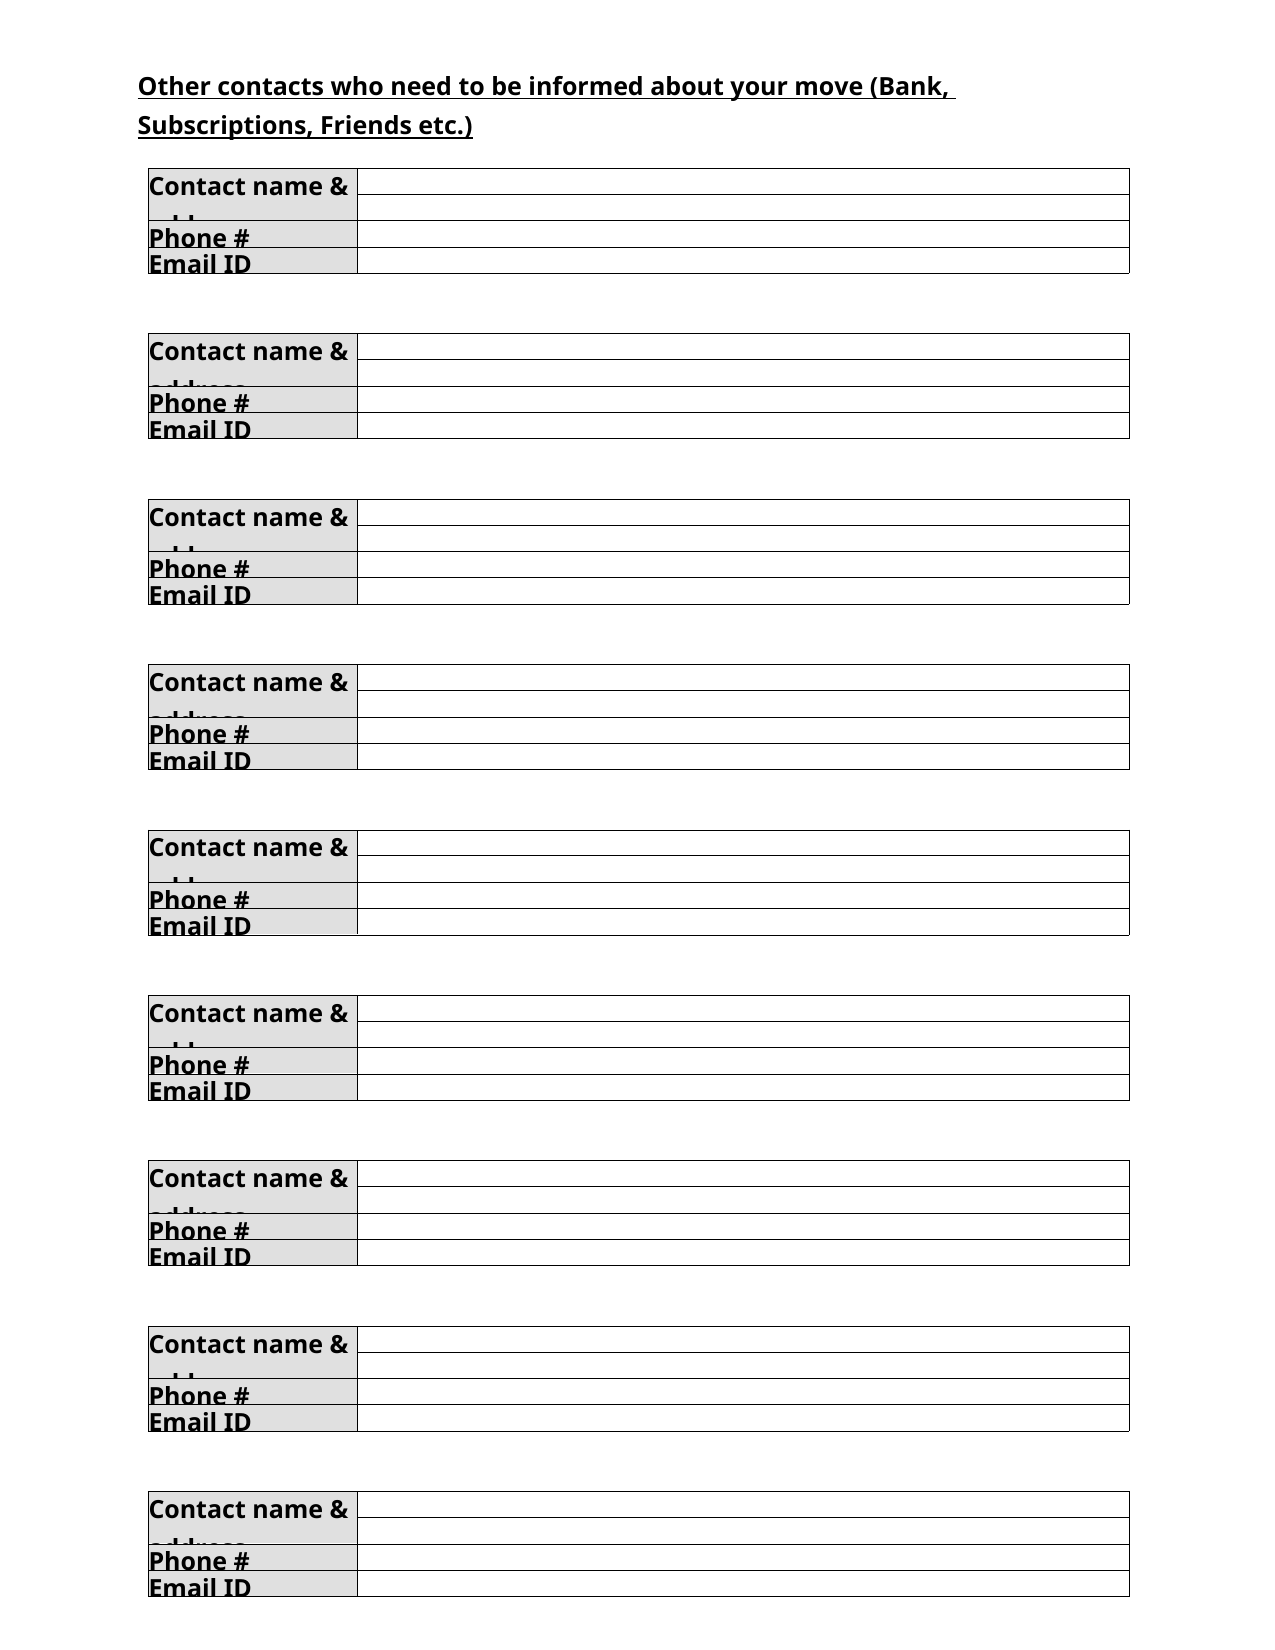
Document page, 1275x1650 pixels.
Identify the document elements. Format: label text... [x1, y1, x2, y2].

table_cell [358, 1048, 1129, 1073]
table_header Contact name & address [149, 1492, 357, 1543]
table_cell [358, 387, 1129, 412]
table_cell [358, 413, 1129, 438]
table_cell [358, 1405, 1129, 1431]
table_cell Phone # [149, 1048, 357, 1073]
table_header [358, 169, 1129, 194]
table_header Contact name & address [149, 334, 357, 386]
table_header [358, 500, 1129, 524]
table_header [358, 665, 1129, 690]
table_cell [358, 1214, 1129, 1239]
table_cell [358, 1518, 1129, 1543]
text Other contacts who need to be informed about your move (Bank, Subscriptions, Friends etc.) [137, 69, 1096, 142]
table_cell [358, 578, 1129, 604]
table_cell [358, 1022, 1129, 1047]
table_header Contact name & address [149, 665, 357, 716]
table_header [358, 831, 1129, 855]
table_cell Email ID [149, 909, 357, 934]
table_cell [358, 360, 1129, 386]
table_cell [358, 526, 1129, 551]
table_cell [358, 221, 1129, 246]
table_header [358, 1492, 1129, 1517]
table_cell Phone # [149, 718, 357, 743]
table_header [358, 334, 1129, 359]
table_cell [358, 718, 1129, 743]
table_cell [358, 691, 1129, 716]
table_cell [358, 195, 1129, 220]
table_cell [358, 856, 1129, 882]
table_header Contact name & address [149, 1327, 357, 1378]
table_cell [358, 883, 1129, 908]
table_cell Email ID [149, 413, 357, 438]
table_header Contact name & address [149, 1161, 357, 1213]
table_cell [358, 1379, 1129, 1404]
table_cell Phone # [149, 387, 357, 412]
table_cell Email ID [149, 1571, 357, 1596]
table_cell [358, 744, 1129, 769]
table_cell [358, 1075, 1129, 1100]
table_header Contact name & address [149, 996, 357, 1047]
table_cell Phone # [149, 1214, 357, 1239]
table_cell [358, 1353, 1129, 1378]
table_cell Phone # [149, 552, 357, 577]
table_cell [358, 1545, 1129, 1570]
table_cell Phone # [149, 221, 357, 246]
table_cell [358, 552, 1129, 577]
table_cell [358, 248, 1129, 273]
table_header Contact name & address [149, 500, 357, 551]
table_header Contact name & address [149, 831, 357, 882]
table_cell Email ID [149, 1405, 357, 1431]
table_cell Email ID [149, 744, 357, 769]
table_cell [358, 1187, 1129, 1213]
table_cell [358, 1571, 1129, 1596]
table_cell [358, 1240, 1129, 1265]
table_cell Email ID [149, 1075, 357, 1100]
table_cell Phone # [149, 1545, 357, 1570]
table_header [358, 996, 1129, 1021]
table_header [358, 1161, 1129, 1186]
table_cell [358, 909, 1129, 934]
table_header Contact name & address [149, 169, 357, 220]
table_cell Email ID [149, 248, 357, 273]
table_cell Email ID [149, 578, 357, 604]
table_cell Phone # [149, 1379, 357, 1404]
table_header [358, 1327, 1129, 1352]
table_cell Phone # [149, 883, 357, 908]
table_cell Email ID [149, 1240, 357, 1265]
